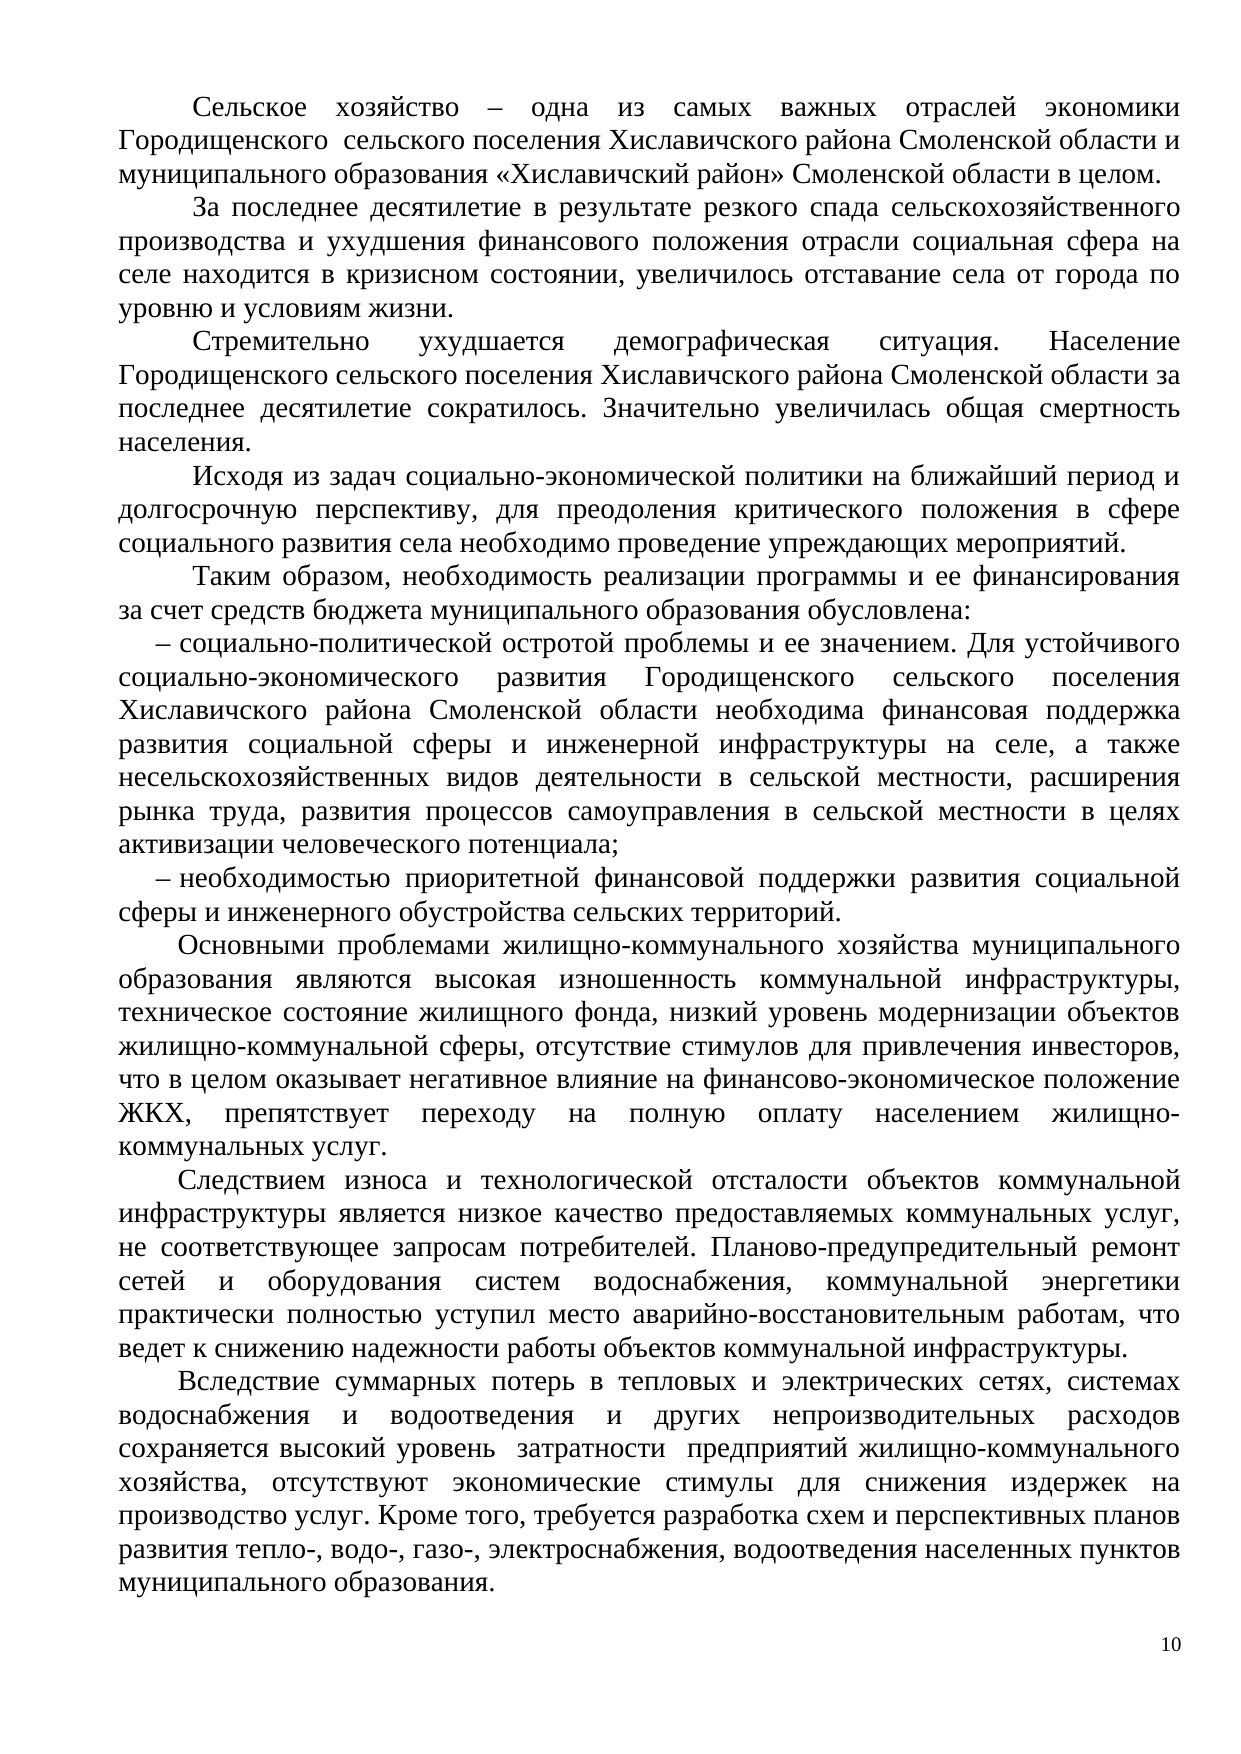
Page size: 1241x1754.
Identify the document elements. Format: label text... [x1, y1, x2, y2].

text За последнее десятилетие в результате резкого спада сельскохозяйственного производства и ухудшения финансового положения отрасли социальная сфера на селе находится в кризисном состоянии, увеличилось отставание села от города по уровню и условиям жизни. [118, 189, 1181, 323]
text Исходя из задач социально-экономической политики на ближайший период и долгосрочную перспективу, для преодоления критического положения в сфере социального развития села необходимо проведение упреждающих мероприятий. [118, 458, 1181, 558]
text Сельское хозяйство – одна из самых важных отраслей экономики Городищенского сельского поселения Хиславичского района Смоленской области и муниципального образования «Хиславичский район» Смоленской области в целом. [118, 89, 1181, 189]
list необходимостью приоритетной финансовой поддержки развития социальной сферы и инженерного обустройства сельских территорий. [118, 860, 1181, 927]
text Основными проблемами жилищно-коммунального хозяйства муниципального образования являются высокая изношенность коммунальной инфраструктуры, техническое состояние жилищного фонда, низкий уровень модернизации объектов жилищно-коммунальной сферы, отсутствие стимулов для привлечения инвесторов, что в целом оказывает негативное влияние на финансово-экономическое положение ЖКХ, препятствует переходу на полную оплату населением жилищно-коммунальных услуг. [118, 927, 1181, 1162]
list социально-политической остротой проблемы и ее значением. Для устойчивого социально-экономического развития Городищенского сельского поселения Хиславичского района Смоленской области необходима финансовая поддержка развития социальной сферы и инженерной инфраструктуры на селе, а также несельскохозяйственных видов деятельности в сельской местности, расширения рынка труда, развития процессов самоуправления в сельской местности в целях активизации человеческого потенциала; [118, 625, 1181, 860]
text Следствием износа и технологической отсталости объектов коммунальной инфраструктуры является низкое качество предоставляемых коммунальных услуг, не соответствующее запросам потребителей. Планово-предупредительный ремонт сетей и оборудования систем водоснабжения, коммунальной энергетики практически полностью уступил место аварийно-восстановительным работам, что ведет к снижению надежности работы объектов коммунальной инфраструктуры. [118, 1162, 1181, 1363]
text Вследствие суммарных потерь в тепловых и электрических сетях, системах водоснабжения и водоотведения и других непроизводительных расходов сохраняется высокий уровень затратности предприятий жилищно-коммунального хозяйства, отсутствуют экономические стимулы для снижения издержек на производство услуг. Кроме того, требуется разработка схем и перспективных планов развития тепло-, водо-, газо-, электроснабжения, водоотведения населенных пунктов муниципального образования. [118, 1363, 1181, 1598]
text Стремительно ухудшается демографическая ситуация. Население Городищенского сельского поселения Хиславичского района Смоленской области за последнее десятилетие сократилось. Значительно увеличилась общая смертность населения. [118, 323, 1181, 458]
text Таким образом, необходимость реализации программы и ее финансирования за счет средств бюджета муниципального образования обусловлена: [118, 558, 1181, 625]
